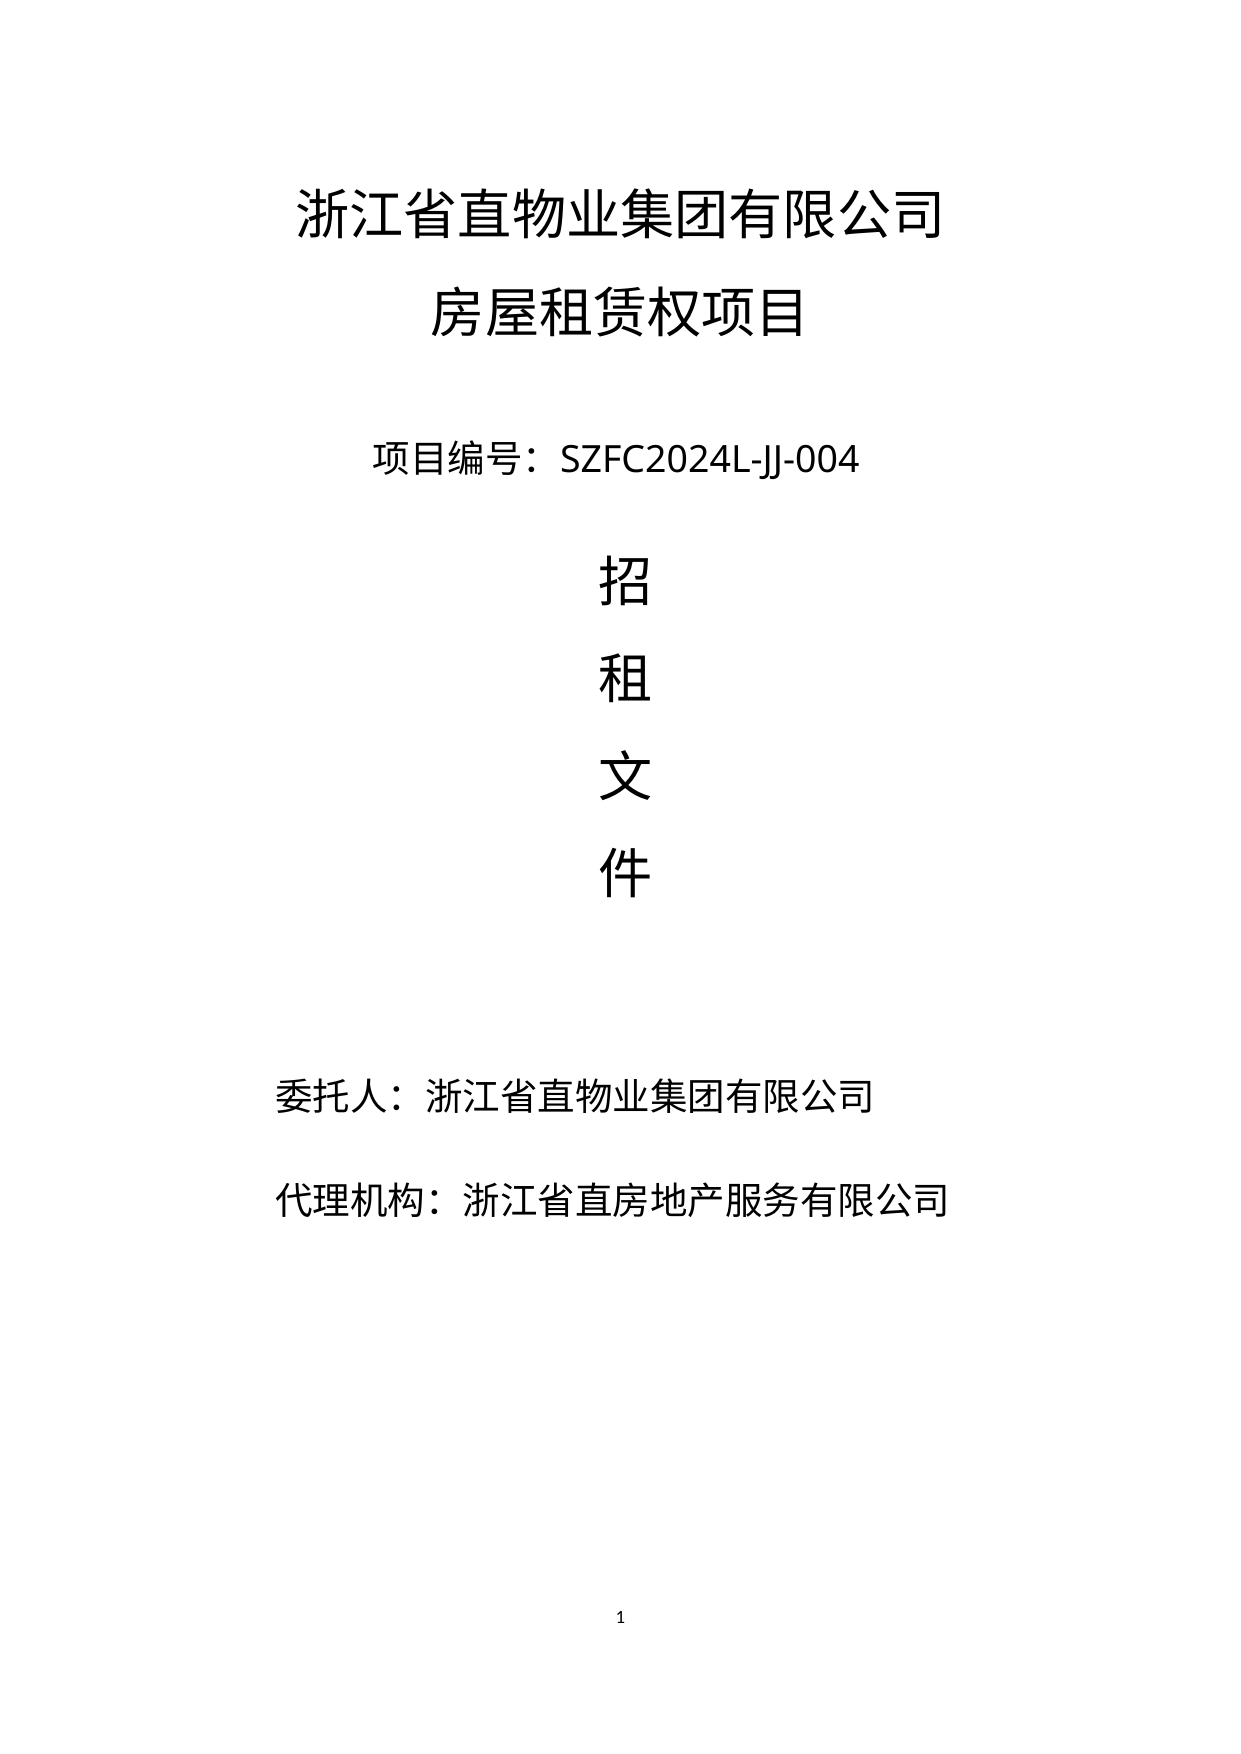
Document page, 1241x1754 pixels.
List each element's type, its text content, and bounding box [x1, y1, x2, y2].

text 房屋租赁权项目 [187, 260, 1053, 357]
text 文 [187, 724, 1064, 821]
text 代理机构：浙江省直房地产服务有限公司 [231, 1166, 1044, 1231]
text 件 [187, 821, 1064, 919]
text 招 [187, 529, 1064, 626]
text 租 [187, 626, 1064, 724]
text 项目编号：SZFC2024L-JJ-004 [187, 424, 1044, 489]
text 委托人：浙江省直物业集团有限公司 [231, 1061, 1044, 1126]
text 浙江省直物业集团有限公司 [187, 162, 1053, 260]
